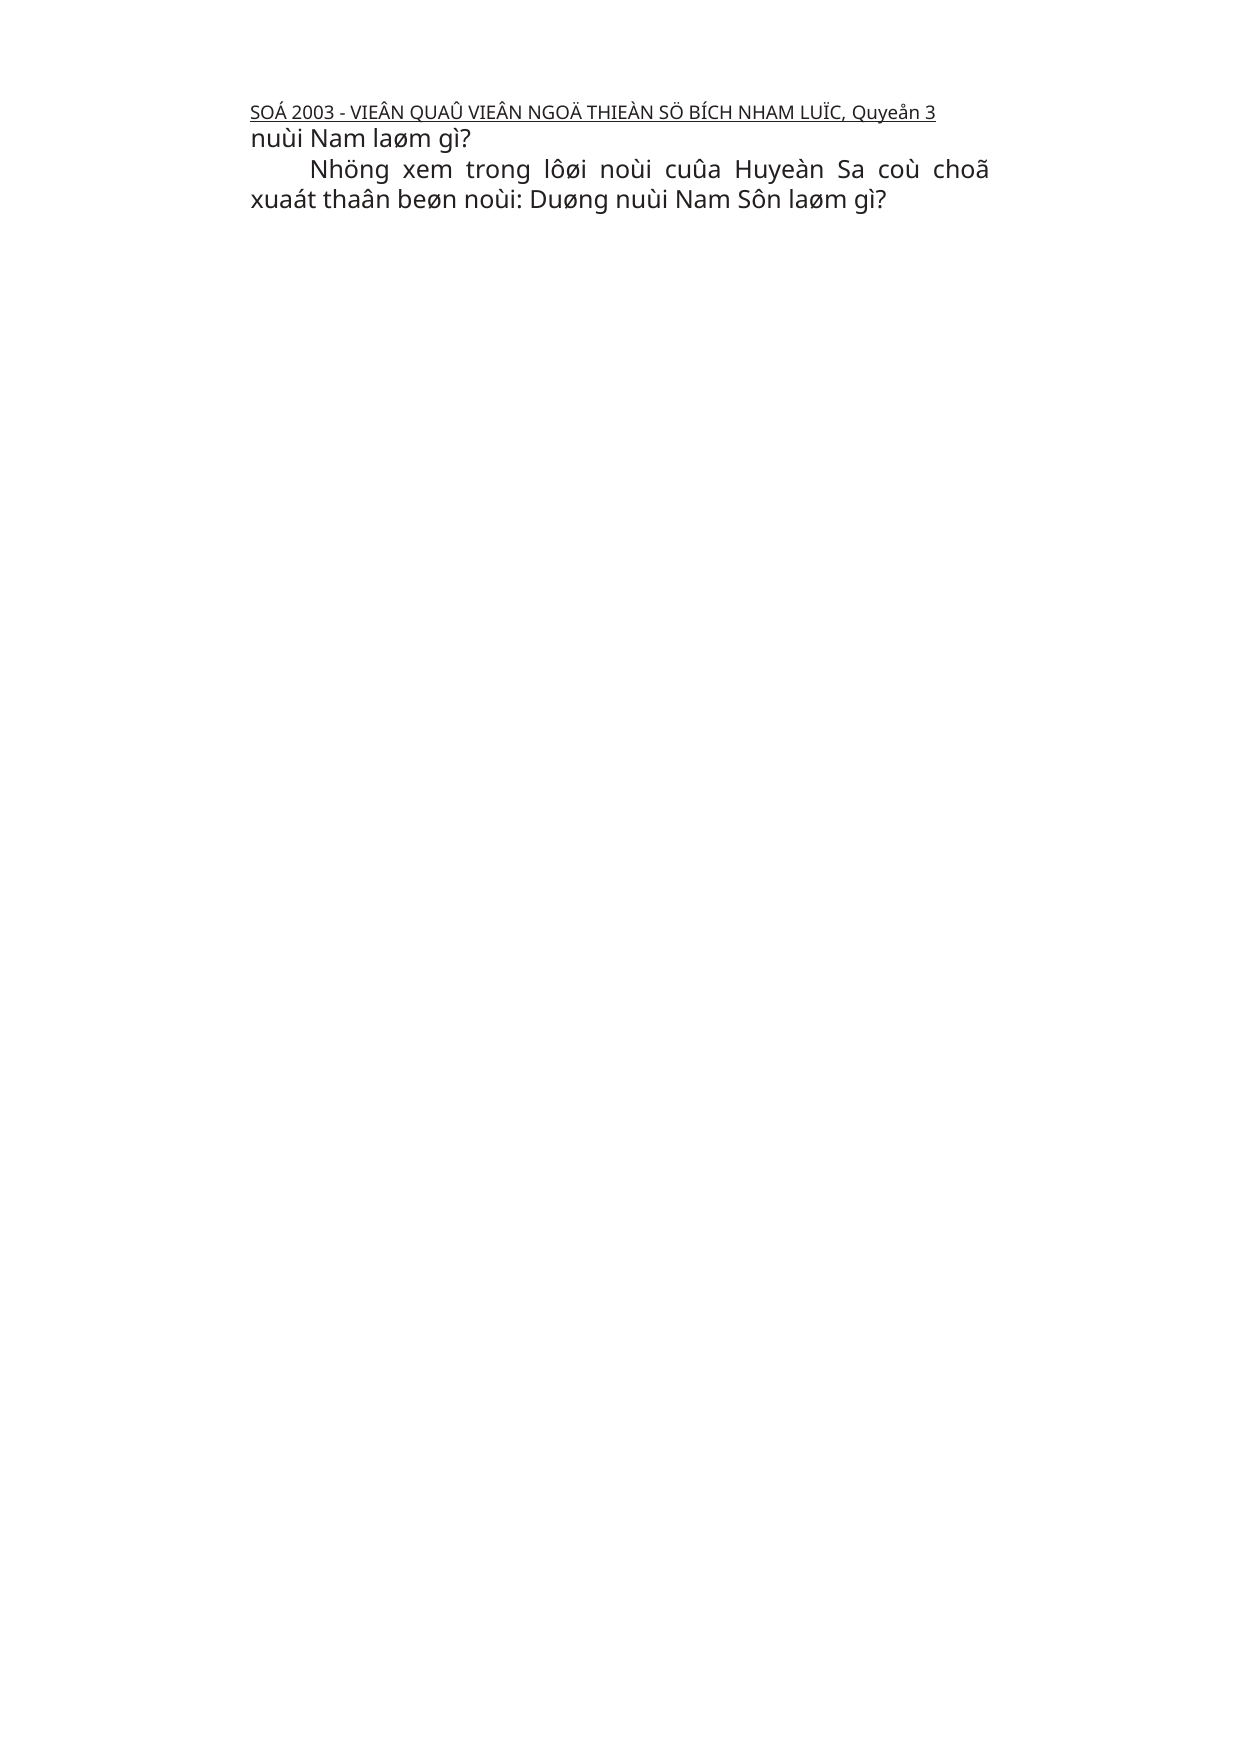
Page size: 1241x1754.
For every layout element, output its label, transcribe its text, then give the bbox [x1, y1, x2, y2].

text Nhöng xem trong lôøi noùi cuûa Huyeàn Sa coù choã xuaát thaân beøn noùi: Duøng nuùi Nam Sôn laøm gì? [250, 154, 990, 216]
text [250, 123, 990, 154]
